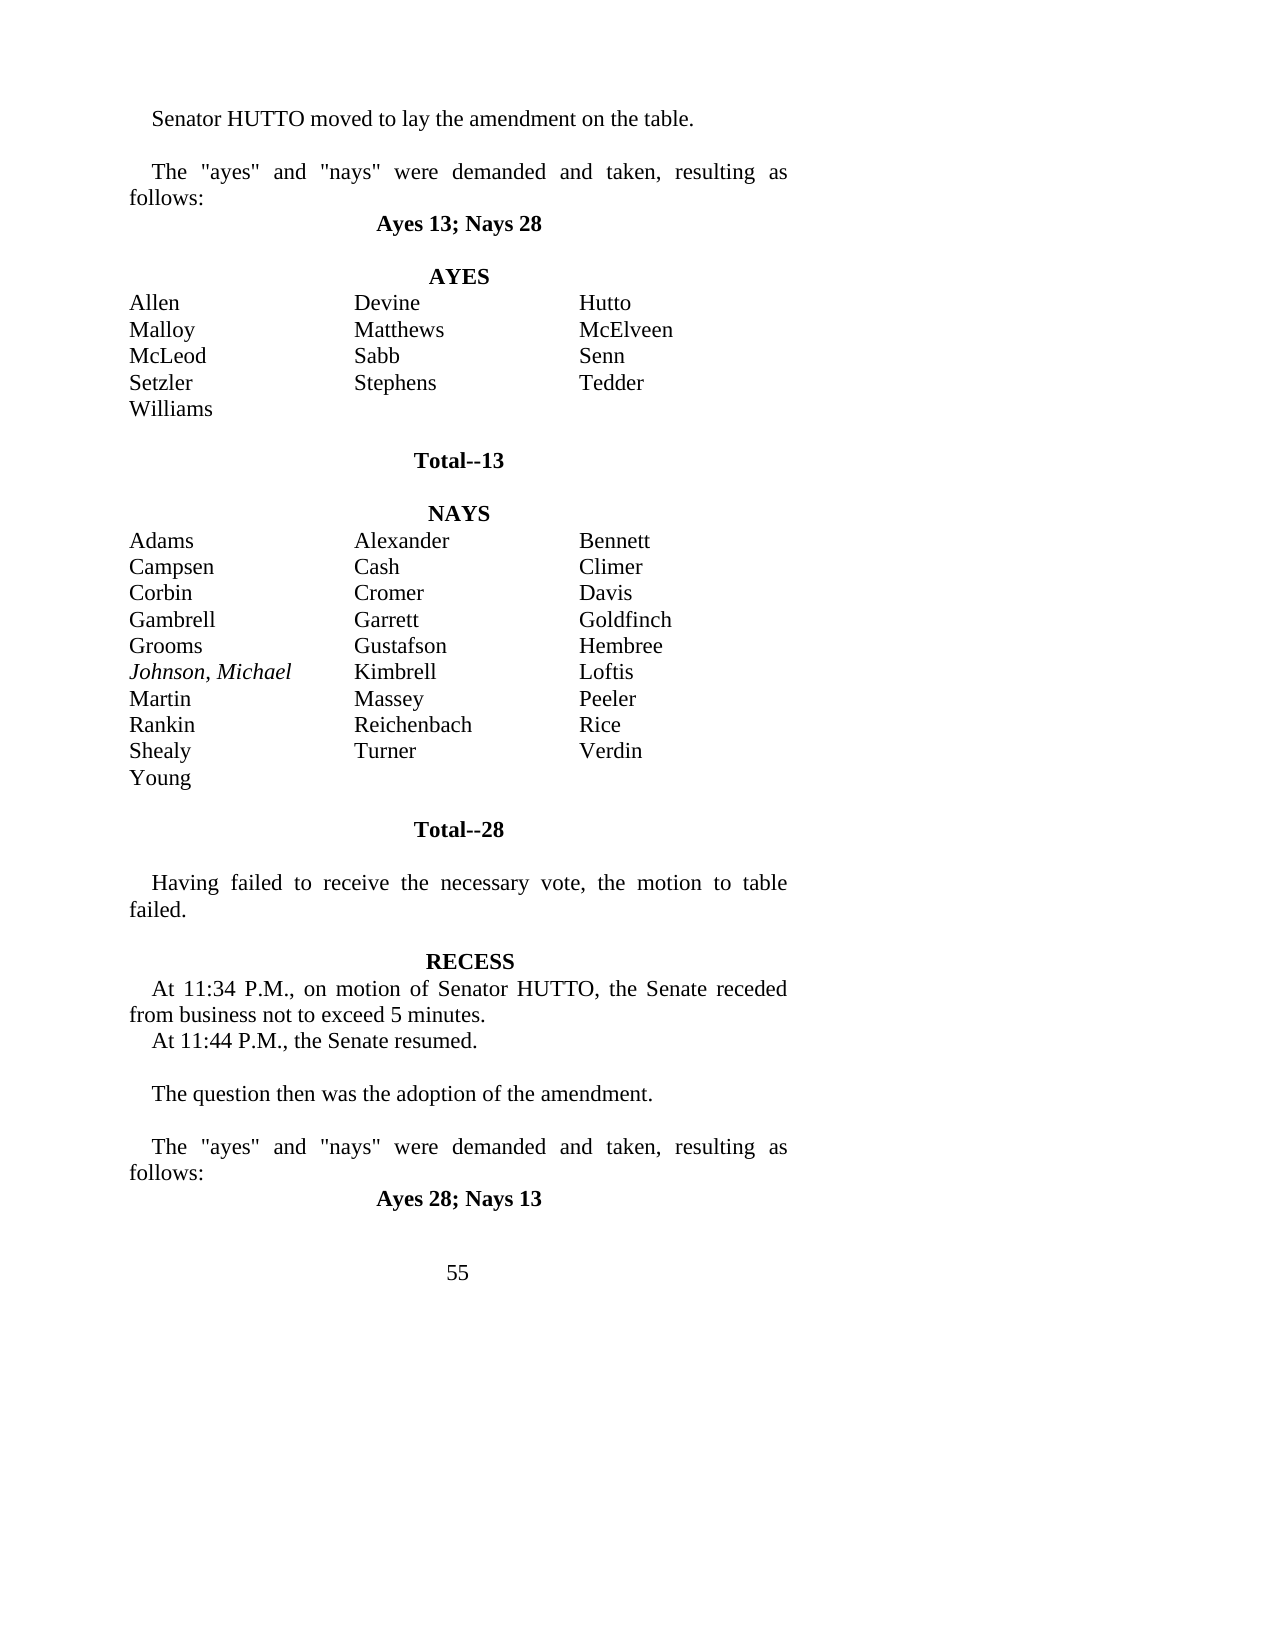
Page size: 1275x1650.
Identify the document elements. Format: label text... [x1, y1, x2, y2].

text Campsen Cash Climer [129, 553, 789, 579]
text McLeod Sabb Senn [129, 342, 789, 368]
text Setzler Stephens Tedder [129, 368, 789, 395]
text Rankin Reichenbach Rice [129, 711, 789, 737]
text AYES [129, 263, 789, 289]
text Johnson, Michael Kimbrell Loftis [129, 658, 789, 685]
text Malloy Matthews McElveen [129, 316, 789, 342]
text Senator HUTTO moved to lay the amendment on the table. [129, 105, 789, 131]
text Total--13 [129, 448, 789, 474]
text The "ayes" and "nays" were demanded and taken, resulting as follows: [129, 1133, 789, 1186]
text Allen Devine Hutto [129, 289, 789, 316]
text The "ayes" and "nays" were demanded and taken, resulting as follows: [129, 158, 789, 210]
text Gambrell Garrett Goldfinch [129, 606, 789, 632]
text Martin Massey Peeler [129, 685, 789, 711]
text Ayes 13; Nays 28 [129, 210, 789, 237]
text Shealy Turner Verdin [129, 737, 789, 764]
text Grooms Gustafson Hembree [129, 632, 789, 658]
text NAYS [129, 500, 789, 527]
text Corbin Cromer Davis [129, 579, 789, 606]
text Young [129, 764, 789, 790]
text The question then was the adoption of the amendment. [129, 1080, 789, 1106]
text Williams [129, 395, 789, 421]
text Having failed to receive the necessary vote, the motion to table failed. [129, 869, 789, 922]
text Ayes 28; Nays 13 [129, 1186, 789, 1212]
text RECESS [129, 948, 789, 975]
text Adams Alexander Bennett [129, 527, 789, 553]
text At 11:44 P.M., the Senate resumed. [129, 1027, 789, 1054]
text Total--28 [129, 817, 789, 843]
text At 11:34 P.M., on motion of Senator HUTTO, the Senate receded from business not to exceed 5 minutes. [129, 975, 789, 1027]
